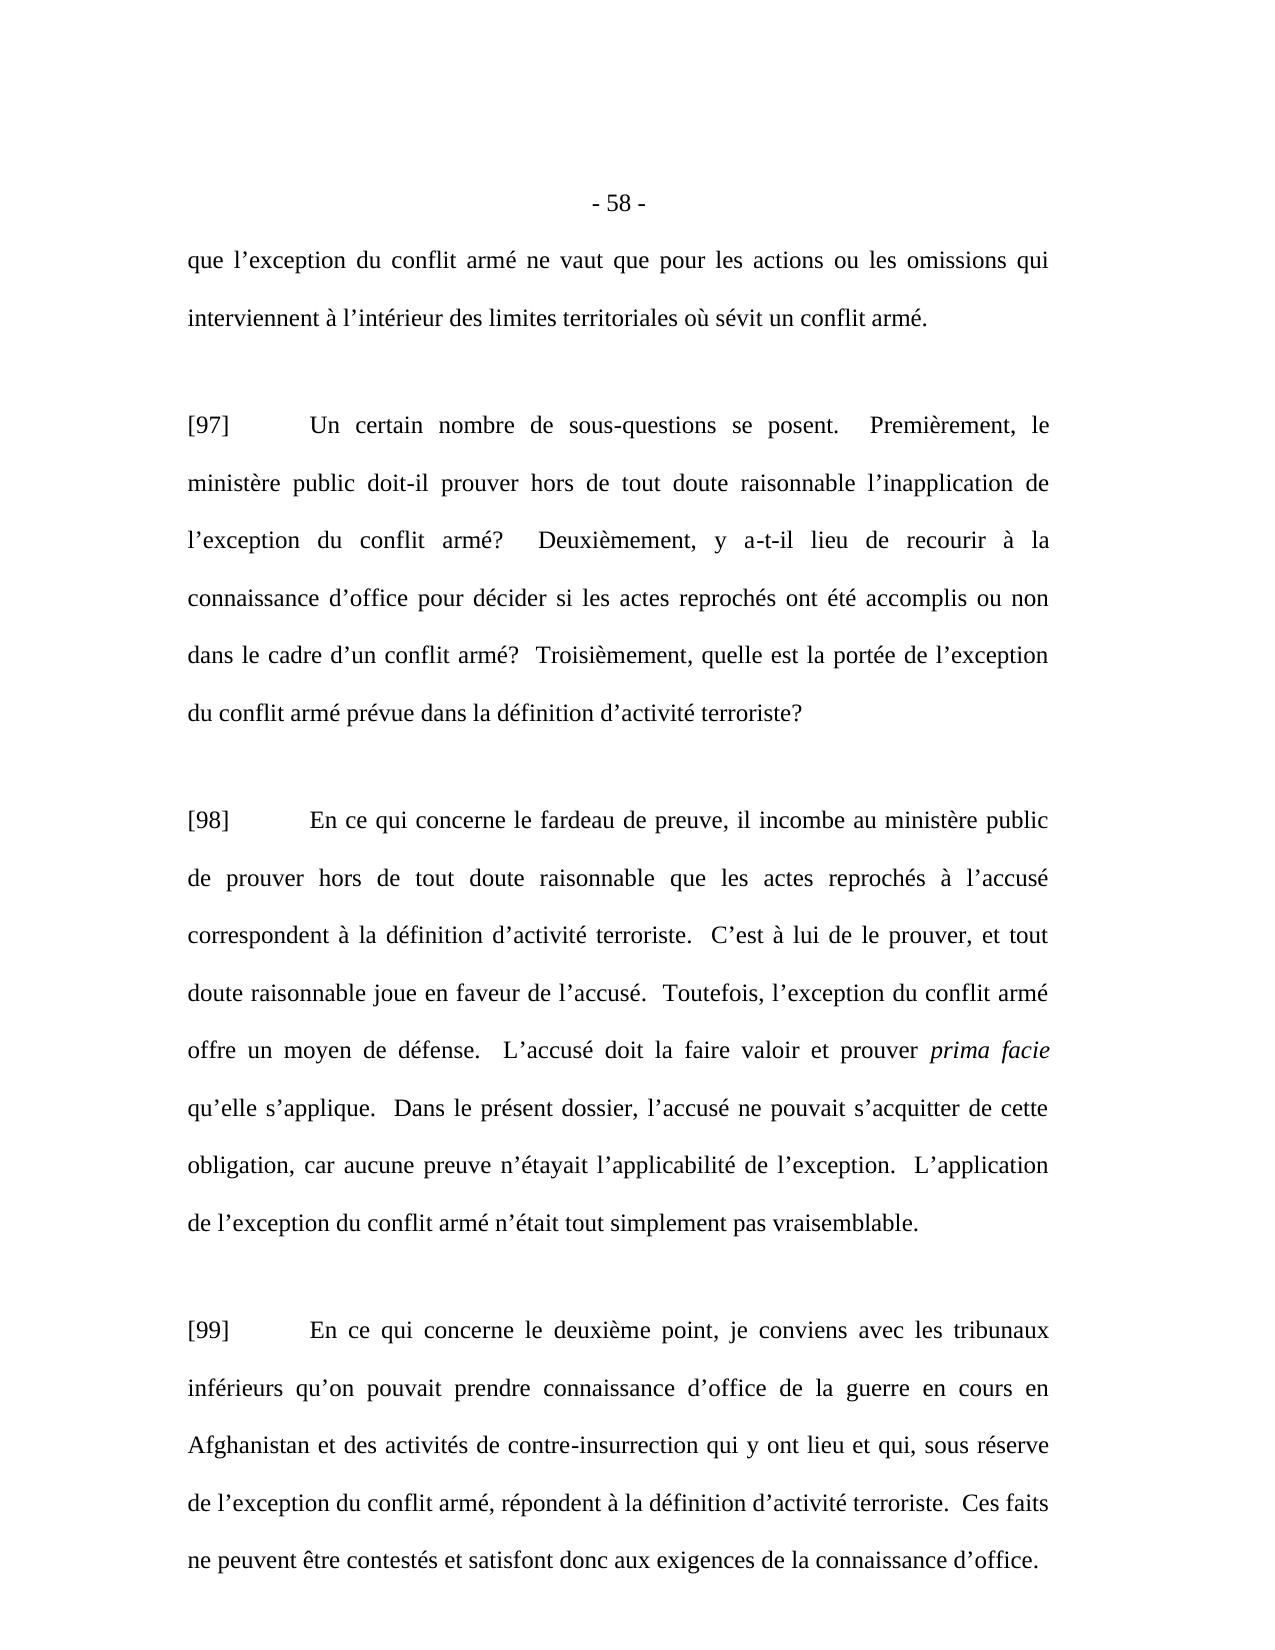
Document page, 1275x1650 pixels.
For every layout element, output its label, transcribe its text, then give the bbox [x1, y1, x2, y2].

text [187, 245, 1050, 331]
text En ce qui concerne le deuxième point, je conviens avec les tribunaux inférieurs qu’on pouvait prendre connaissance d’office de la guerre en cours en Afghanistan et des activités de contre-insurrection qui y ont lieu et qui, sous réserve de l’exception du conflit armé, répondent à la définition d’activité terroriste. Ces faits ne peuvent être contestés et satisfont donc aux exigences de la connaissance d’office. [187, 1315, 1050, 1574]
text En ce qui concerne le fardeau de preuve, il incombe au ministère public de prouver hors de tout doute raisonnable que les actes reprochés à l’accusé correspondent à la définition d’activité terroriste. C’est à lui de le prouver, et tout doute raisonnable joue en faveur de l’accusé. Toutefois, l’exception du conflit armé offre un moyen de défense. L’accusé doit la faire valoir et prouver prima facie qu’elle s’applique. Dans le présent dossier, l’accusé ne pouvait s’acquitter de cette obligation, car aucune preuve n’étayait l’applicabilité de l’exception. L’application de l’exception du conflit armé n’était tout simplement pas vraisemblable. [187, 805, 1050, 1236]
text Un certain nombre de sous-questions se posent. Premièrement, le ministère public doit-il prouver hors de tout doute raisonnable l’inapplication de l’exception du conflit armé? Deuxièmement, y a-t-il lieu de recourir à la connaissance d’office pour décider si les actes reprochés ont été accomplis ou non dans le cadre d’un conflit armé? Troisièmement, quelle est la portée de l’exception du conflit armé prévue dans la définition d’activité terroriste? [187, 410, 1050, 726]
